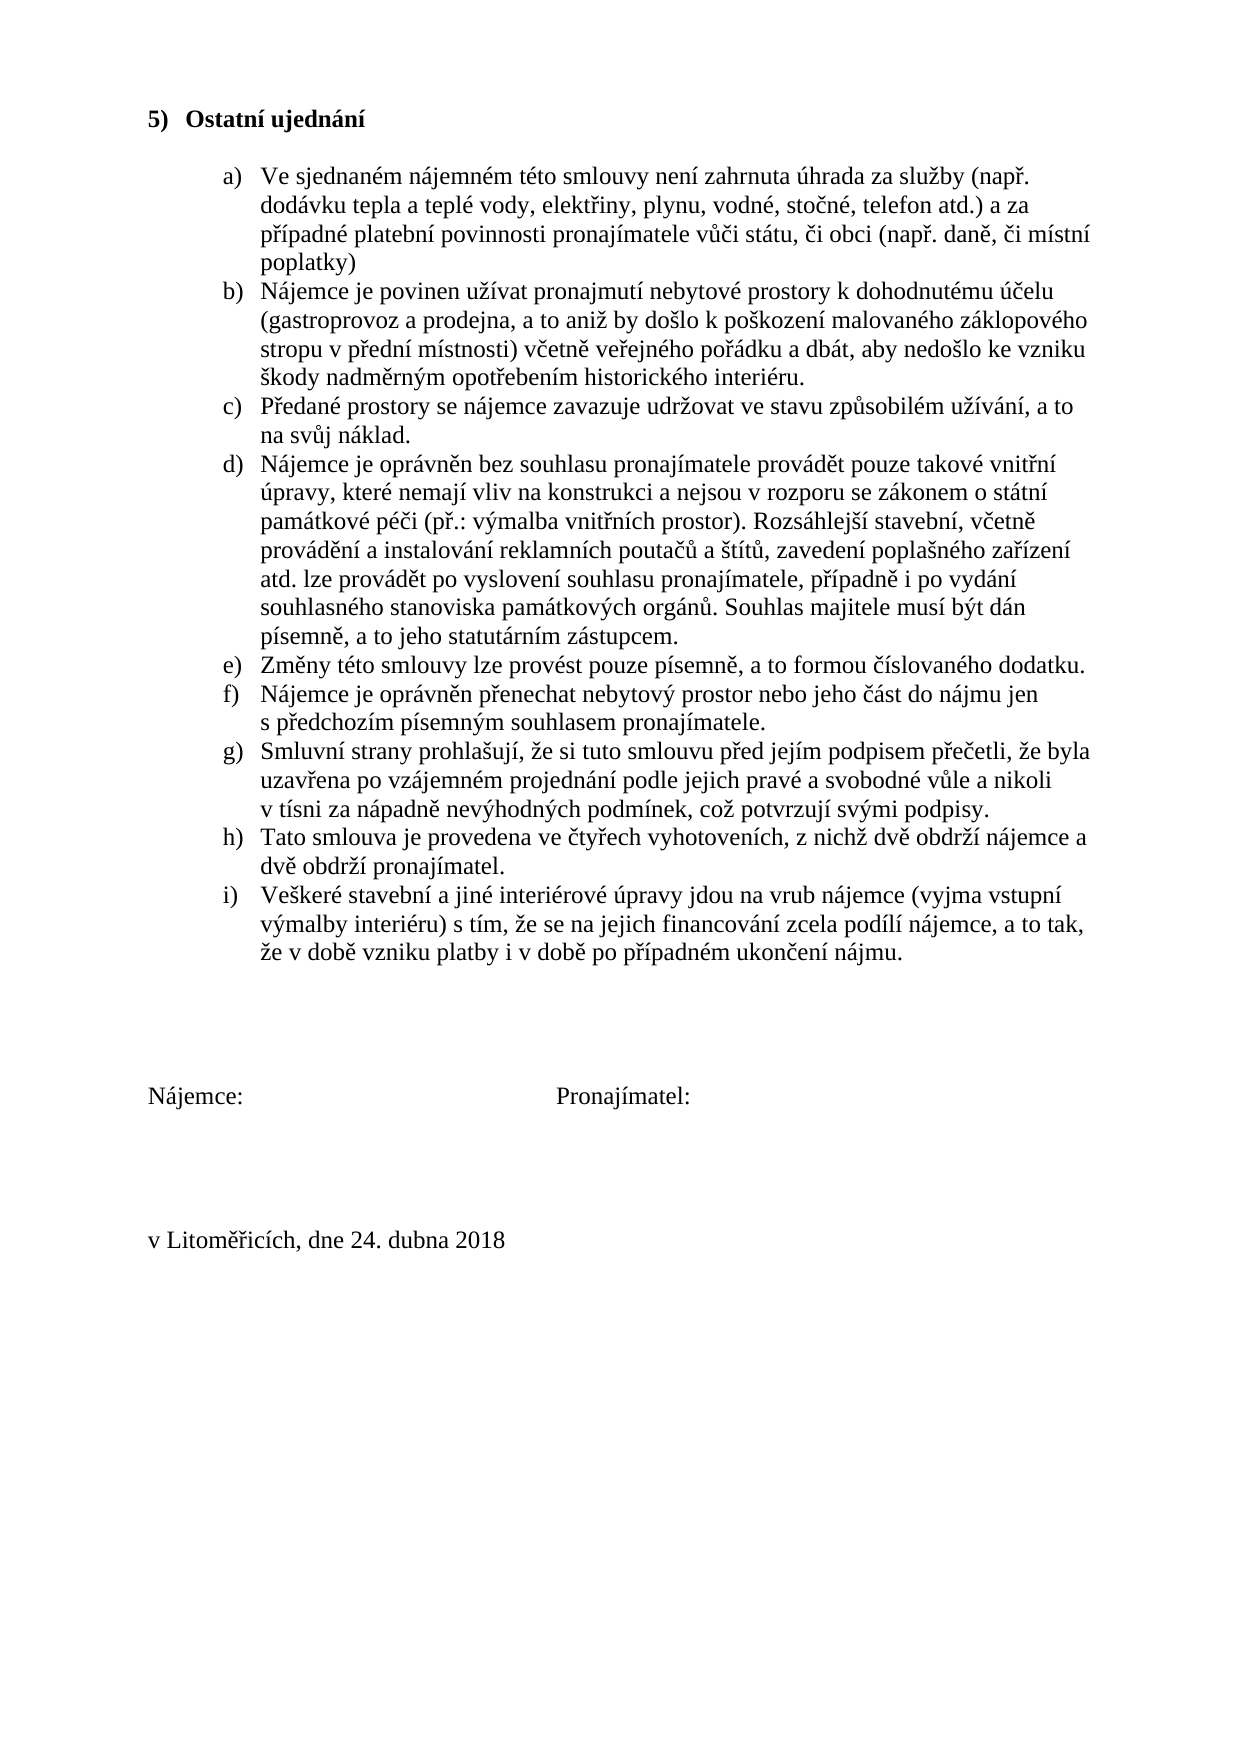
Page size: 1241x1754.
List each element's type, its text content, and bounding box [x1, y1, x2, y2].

list Tato smlouva je provedena ve čtyřech vyhotoveních, z nichž dvě obdrží nájemce a dvě obdrží pronajímatel. [223, 822, 1093, 880]
list Ostatní ujednání [148, 104, 1093, 132]
text v Litoměřicích, dne 24. dubna 2018 [148, 1225, 1093, 1254]
list Změny této smlouvy lze provést pouze písemně, a to formou číslovaného dodatku. [223, 650, 1093, 679]
list Nájemce je oprávněn bez souhlasu pronajímatele provádět pouze takové vnitřní úpravy, které nemají vliv na konstrukci a nejsou v rozporu se zákonem o státní památkové péči (př.: výmalba vnitřních prostor). Rozsáhlejší stavební, včetně provádění a instalování reklamních poutačů a štítů, zavedení poplašného zařízení atd. lze provádět po vyslovení souhlasu pronajímatele, případně i po vydání souhlasného stanoviska památkových orgánů. Souhlas majitele musí být dán písemně, a to jeho statutárním zástupcem. [223, 449, 1093, 650]
list Nájemce je oprávněn přenechat nebytový prostor nebo jeho část do nájmu jen s předchozím písemným souhlasem pronajímatele. [223, 679, 1093, 736]
list Předané prostory se nájemce zavazuje udržovat ve stavu způsobilém užívání, a to na svůj náklad. [223, 391, 1093, 449]
text Nájemce: Pronajímatel: [148, 1081, 1093, 1110]
list Veškeré stavební a jiné interiérové úpravy jdou na vrub nájemce (vyjma vstupní výmalby interiéru) s tím, že se na jejich financování zcela podílí nájemce, a to tak, že v době vzniku platby i v době po případném ukončení nájmu. [223, 880, 1093, 966]
list Ve sjednaném nájemném této smlouvy není zahrnuta úhrada za služby (např. dodávku tepla a teplé vody, elektřiny, plynu, vodné, stočné, telefon atd.) a za případné platební povinnosti pronajímatele vůči státu, či obci (např. daně, či místní poplatky) [223, 161, 1093, 276]
list Smluvní strany prohlašují, že si tuto smlouvu před jejím podpisem přečetli, že byla uzavřena po vzájemném projednání podle jejich pravé a svobodné vůle a nikoli v tísni za nápadně nevýhodných podmínek, což potvrzují svými podpisy. [223, 736, 1093, 822]
list Nájemce je povinen užívat pronajmutí nebytové prostory k dohodnutému účelu (gastroprovoz a prodejna, a to aniž by došlo k poškození malovaného záklopového stropu v přední místnosti) včetně veřejného pořádku a dbát, aby nedošlo ke vzniku škody nadměrným opotřebením historického interiéru. [223, 276, 1093, 391]
